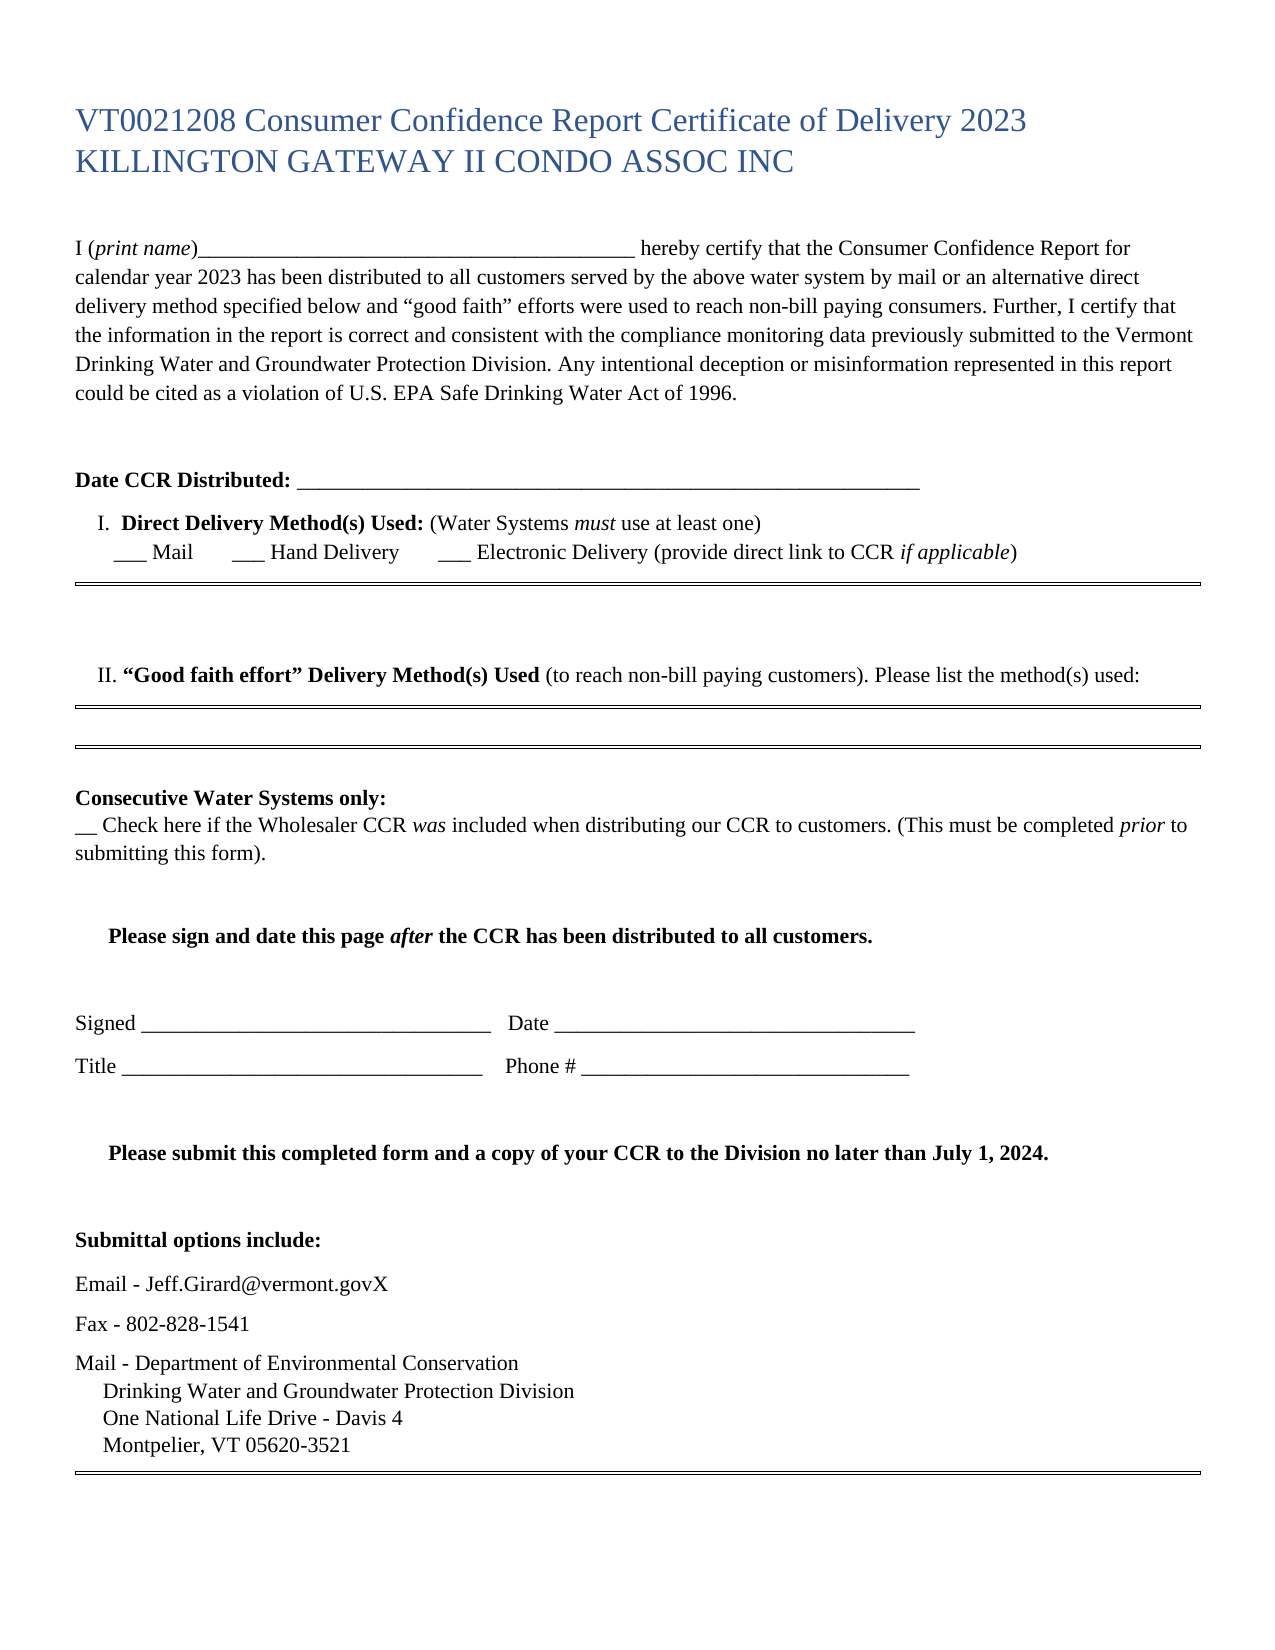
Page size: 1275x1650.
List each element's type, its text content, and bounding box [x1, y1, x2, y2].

text II. “Good faith effort” Delivery Method(s) Used (to reach non-bill paying customers). Please list the method(s) used: [75, 662, 1200, 687]
text Date CCR Distributed: _________________________________________________________ [75, 467, 1200, 492]
text Please submit this completed form and a copy of your CCR to the Division no later than July 1, 2024. [75, 1140, 1200, 1166]
text I. Direct Delivery Method(s) Used: (Water Systems must use at least one) ___ Mail ___ Hand Delivery ___ Electronic Delivery (provide direct link to CCR if applicable) [75, 510, 1200, 564]
subtitle VT0021208 Consumer Confidence Report Certificate of Delivery 2023 [75, 100, 1200, 138]
text I (print name)________________________________________ hereby certify that the Consumer Confidence Report for calendar year 2023 has been distributed to all customers served by the above water system by mail or an alternative direct delivery method specified below and “good faith” efforts were used to reach non-bill paying consumers. Further, I certify that the information in the report is correct and consistent with the compliance monitoring data previously submitted to the Vermont Drinking Water and Groundwater Protection Division. Any intentional deception or misinformation represented in this report could be cited as a violation of U.S. EPA Safe Drinking Water Act of 1996. [75, 235, 1200, 405]
text Title _________________________________ Phone # ______________________________ [75, 1053, 1200, 1078]
subtitle KILLINGTON GATEWAY II CONDO ASSOC INC [75, 141, 1200, 180]
text Please sign and date this page after the CCR has been distributed to all customers. [75, 923, 1200, 948]
text Signed ________________________________ Date _________________________________ [75, 1010, 1200, 1035]
text Submittal options include: [75, 1227, 1200, 1253]
